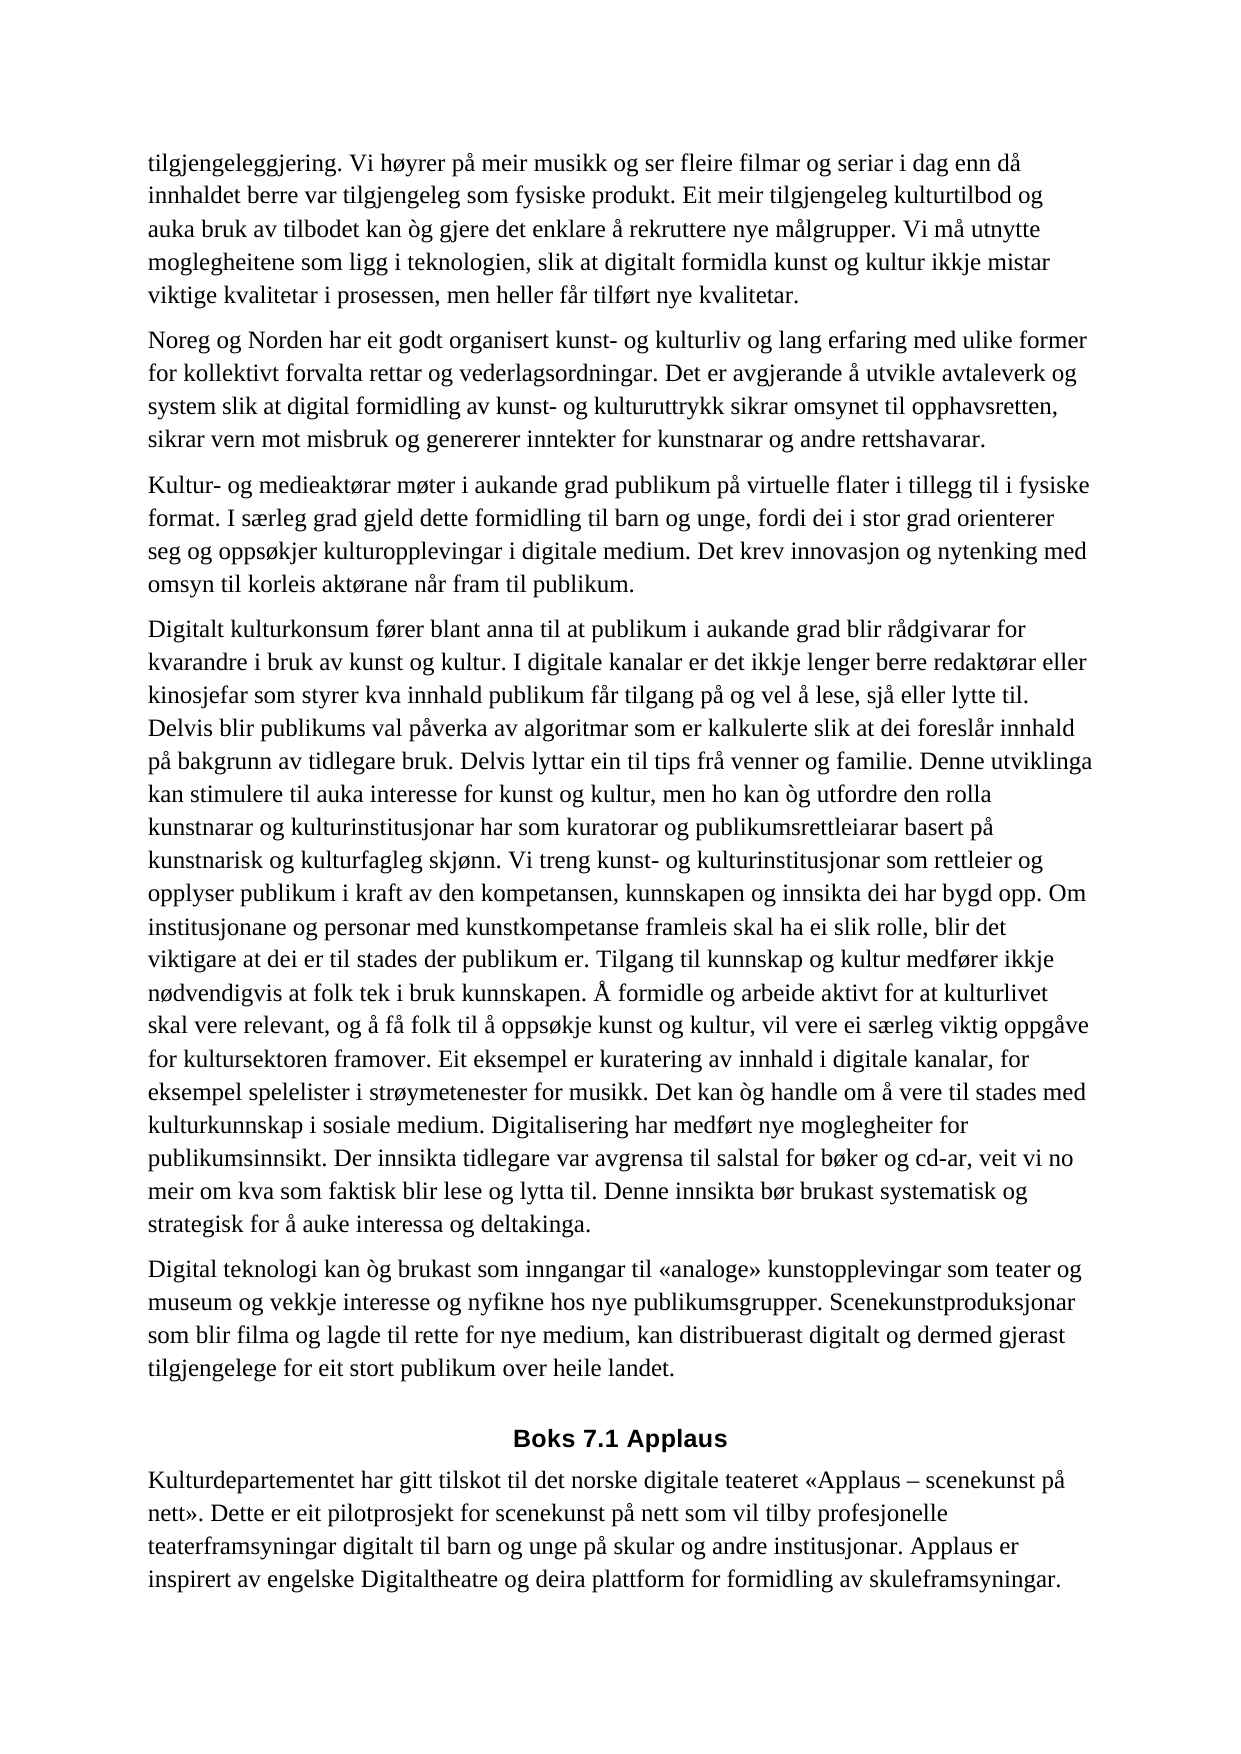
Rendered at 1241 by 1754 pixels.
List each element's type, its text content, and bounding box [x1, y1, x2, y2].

text Applaus [148, 1424, 1093, 1453]
text Digital teknologi kan òg brukast som inngangar til «analoge» kunstopplevingar som teater og museum og vekkje interesse og nyfikne hos nye publikumsgrupper. Scenekunstproduksjonar som blir filma og lagde til rette for nye medium, kan distribuerast digitalt og dermed gjerast tilgjengelege for eit stort publikum over heile landet. [148, 1254, 1093, 1382]
text Kulturdepartementet har gitt tilskot til det norske digitale teateret «Applaus – scenekunst på nett». Dette er eit pilotprosjekt for scenekunst på nett som vil tilby profesjonelle teaterframsyningar digitalt til barn og unge på skular og andre institusjonar. Applaus er inspirert av engelske Digitaltheatre og deira plattform for formidling av skuleframsyningar. [148, 1465, 1093, 1593]
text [148, 148, 1093, 308]
text Kultur- og medieaktørar møter i aukande grad publikum på virtuelle flater i tillegg til i fysiske format. I særleg grad gjeld dette formidling til barn og unge, fordi dei i stor grad orienterer seg og oppsøkjer kulturopplevingar i digitale medium. Det krev innovasjon og nytenking med omsyn til korleis aktørane når fram til publikum. [148, 470, 1093, 598]
text Noreg og Norden har eit godt organisert kunst- og kulturliv og lang erfaring med ulike former for kollektivt forvalta rettar og vederlagsordningar. Det er avgjerande å utvikle avtaleverk og system slik at digital formidling av kunst- og kulturuttrykk sikrar omsynet til opphavsretten, sikrar vern mot misbruk og genererer inntekter for kunstnarar og andre rettshavarar. [148, 325, 1093, 453]
text Digitalt kulturkonsum fører blant anna til at publikum i aukande grad blir rådgivarar for kvarandre i bruk av kunst og kultur. I digitale kanalar er det ikkje lenger berre redaktørar eller kinosjefar som styrer kva innhald publikum får tilgang på og vel å lese, sjå eller lytte til. Delvis blir publikums val påverka av algoritmar som er kalkulerte slik at dei foreslår innhald på bakgrunn av tidlegare bruk. Delvis lyttar ein til tips frå venner og familie. Denne utviklinga kan stimulere til auka interesse for kunst og kultur, men ho kan òg utfordre den rolla kunstnarar og kulturinstitusjonar har som kuratorar og publikumsrettleiarar basert på kunstnarisk og kulturfagleg skjønn. Vi treng kunst- og kulturinstitusjonar som rettleier og opplyser publikum i kraft av den kompetansen, kunnskapen og innsikta dei har bygd opp. Om institusjonane og personar med kunstkompetanse framleis skal ha ei slik rolle, blir det viktigare at dei er til stades der publikum er. Tilgang til kunnskap og kultur medfører ikkje nødvendigvis at folk tek i bruk kunnskapen. Å formidle og arbeide aktivt for at kulturlivet skal vere relevant, og å få folk til å oppsøkje kunst og kultur, vil vere ei særleg viktig oppgåve for kultursektoren framover. Eit eksempel er kuratering av innhald i digitale kanalar, for eksempel spelelister i strøymetenester for musikk. Det kan òg handle om å vere til stades med kulturkunnskap i sosiale medium. Digitalisering har medført nye moglegheiter for publikumsinnsikt. Der innsikta tidlegare var avgrensa til salstal for bøker og cd-ar, veit vi no meir om kva som faktisk blir lese og lytta til. Denne innsikta bør brukast systematisk og strategisk for å auke interessa og deltakinga. [148, 614, 1093, 1237]
